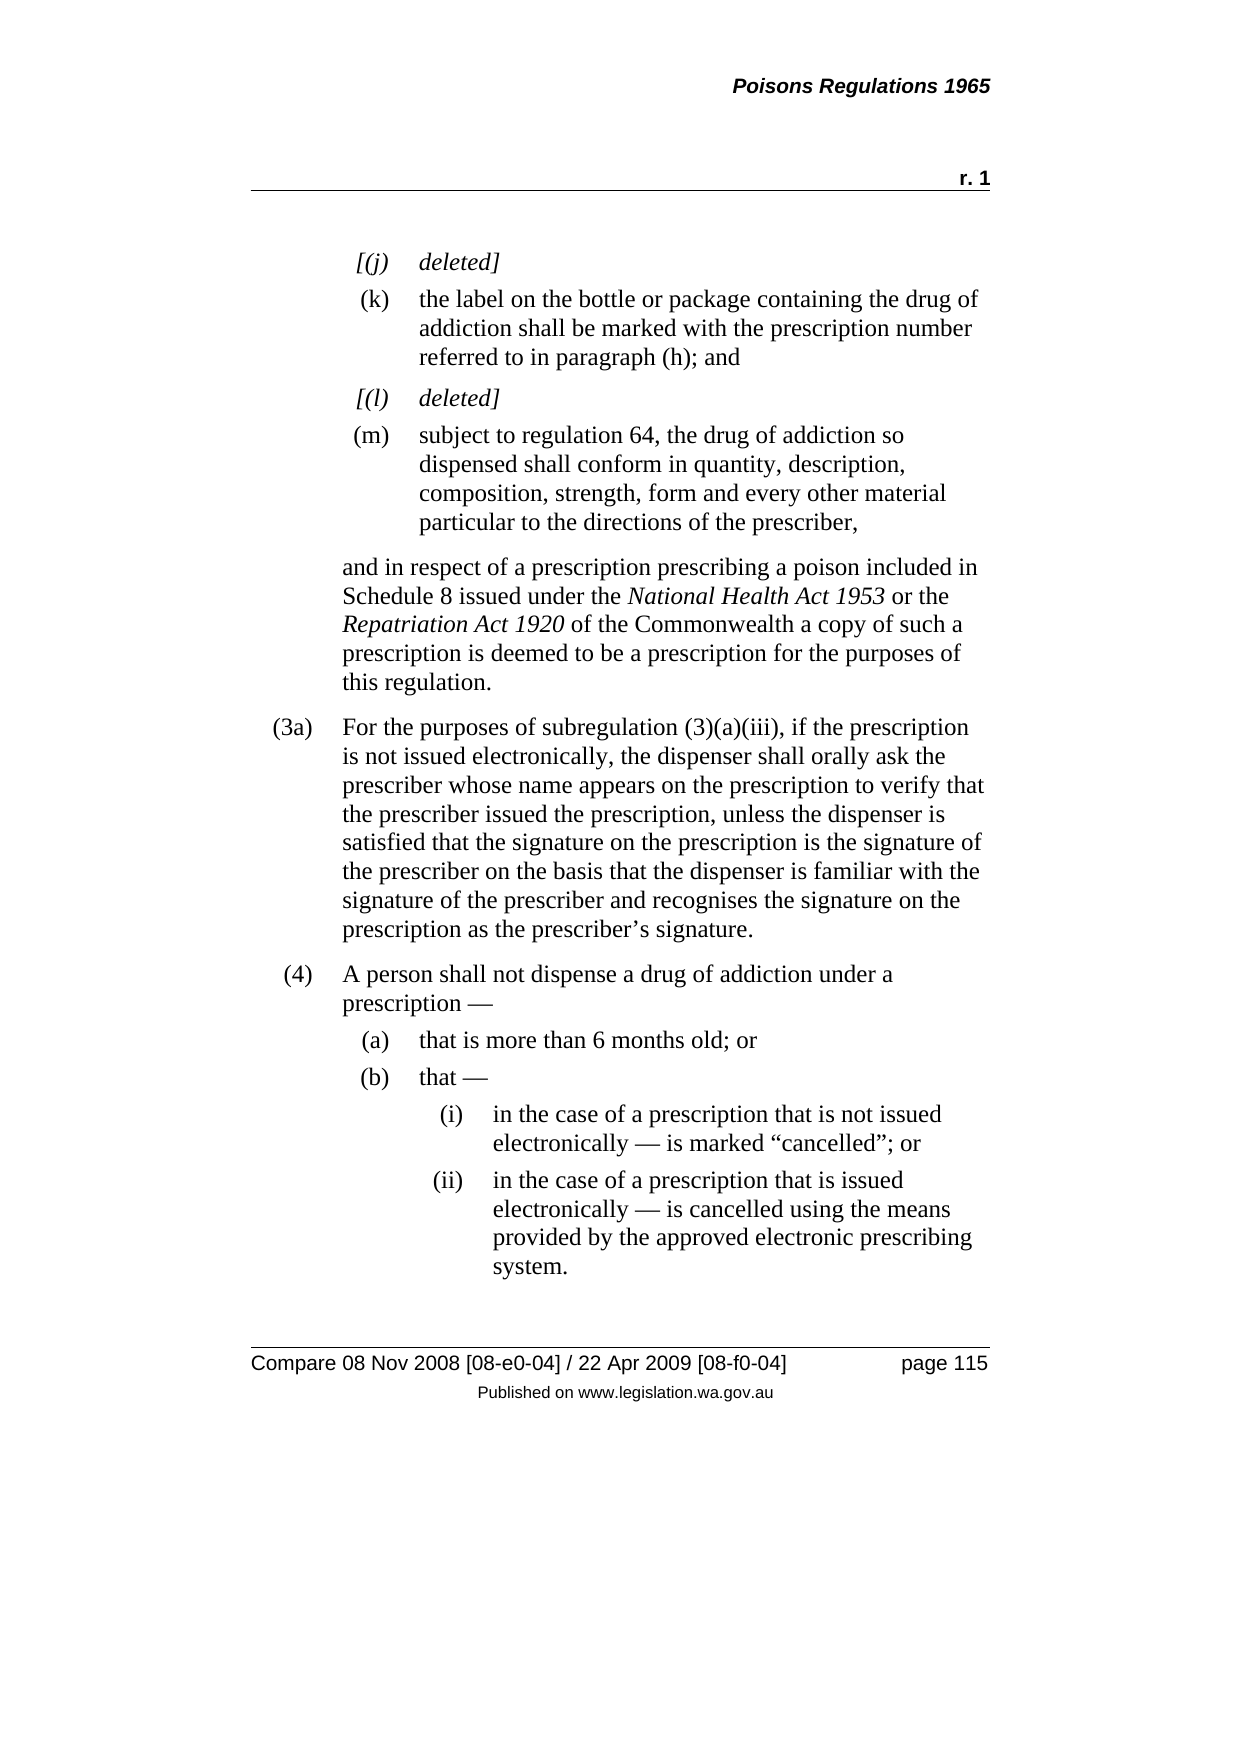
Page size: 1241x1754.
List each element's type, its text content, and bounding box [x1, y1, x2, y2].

text (b) that — [251, 1062, 990, 1091]
text (4) A person shall not dispense a drug of addiction under a prescription — [251, 959, 990, 1017]
text [(j) deleted] [251, 247, 990, 276]
text (i) in the case of a prescription that is not issued electronically — is marked “cancelled”; or [251, 1099, 990, 1157]
text (m) subject to regulation 64, the drug of addiction so dispensed shall conform in quantity, description, composition, strength, form and every other material particular to the directions of the prescriber, [251, 420, 990, 535]
text [(l) deleted] [251, 383, 990, 412]
text (3a) For the purposes of subregulation (3)(a)(iii), if the prescription is not issued electronically, the dispenser shall orally ask the prescriber whose name appears on the prescription to verify that the prescriber issued the prescription, unless the dispenser is satisfied that the signature on the prescription is the signature of the prescriber on the basis that the dispenser is familiar with the signature of the prescriber and recognises the signature on the prescription as the prescriber’s signature. [251, 712, 990, 942]
text (a) that is more than 6 months old; or [251, 1025, 990, 1054]
text (ii) in the case of a prescription that is issued electronically — is cancelled using the means provided by the approved electronic prescribing system. [251, 1165, 990, 1280]
text and in respect of a prescription prescribing a poison included in Schedule 8 issued under the National Health Act 1953 or the Repatriation Act 1920 of the Commonwealth a copy of such a prescription is deemed to be a prescription for the purposes of this regulation. [251, 552, 990, 696]
text (k) the label on the bottle or package containing the drug of addiction shall be marked with the prescription number referred to in paragraph (h); and [251, 284, 990, 371]
